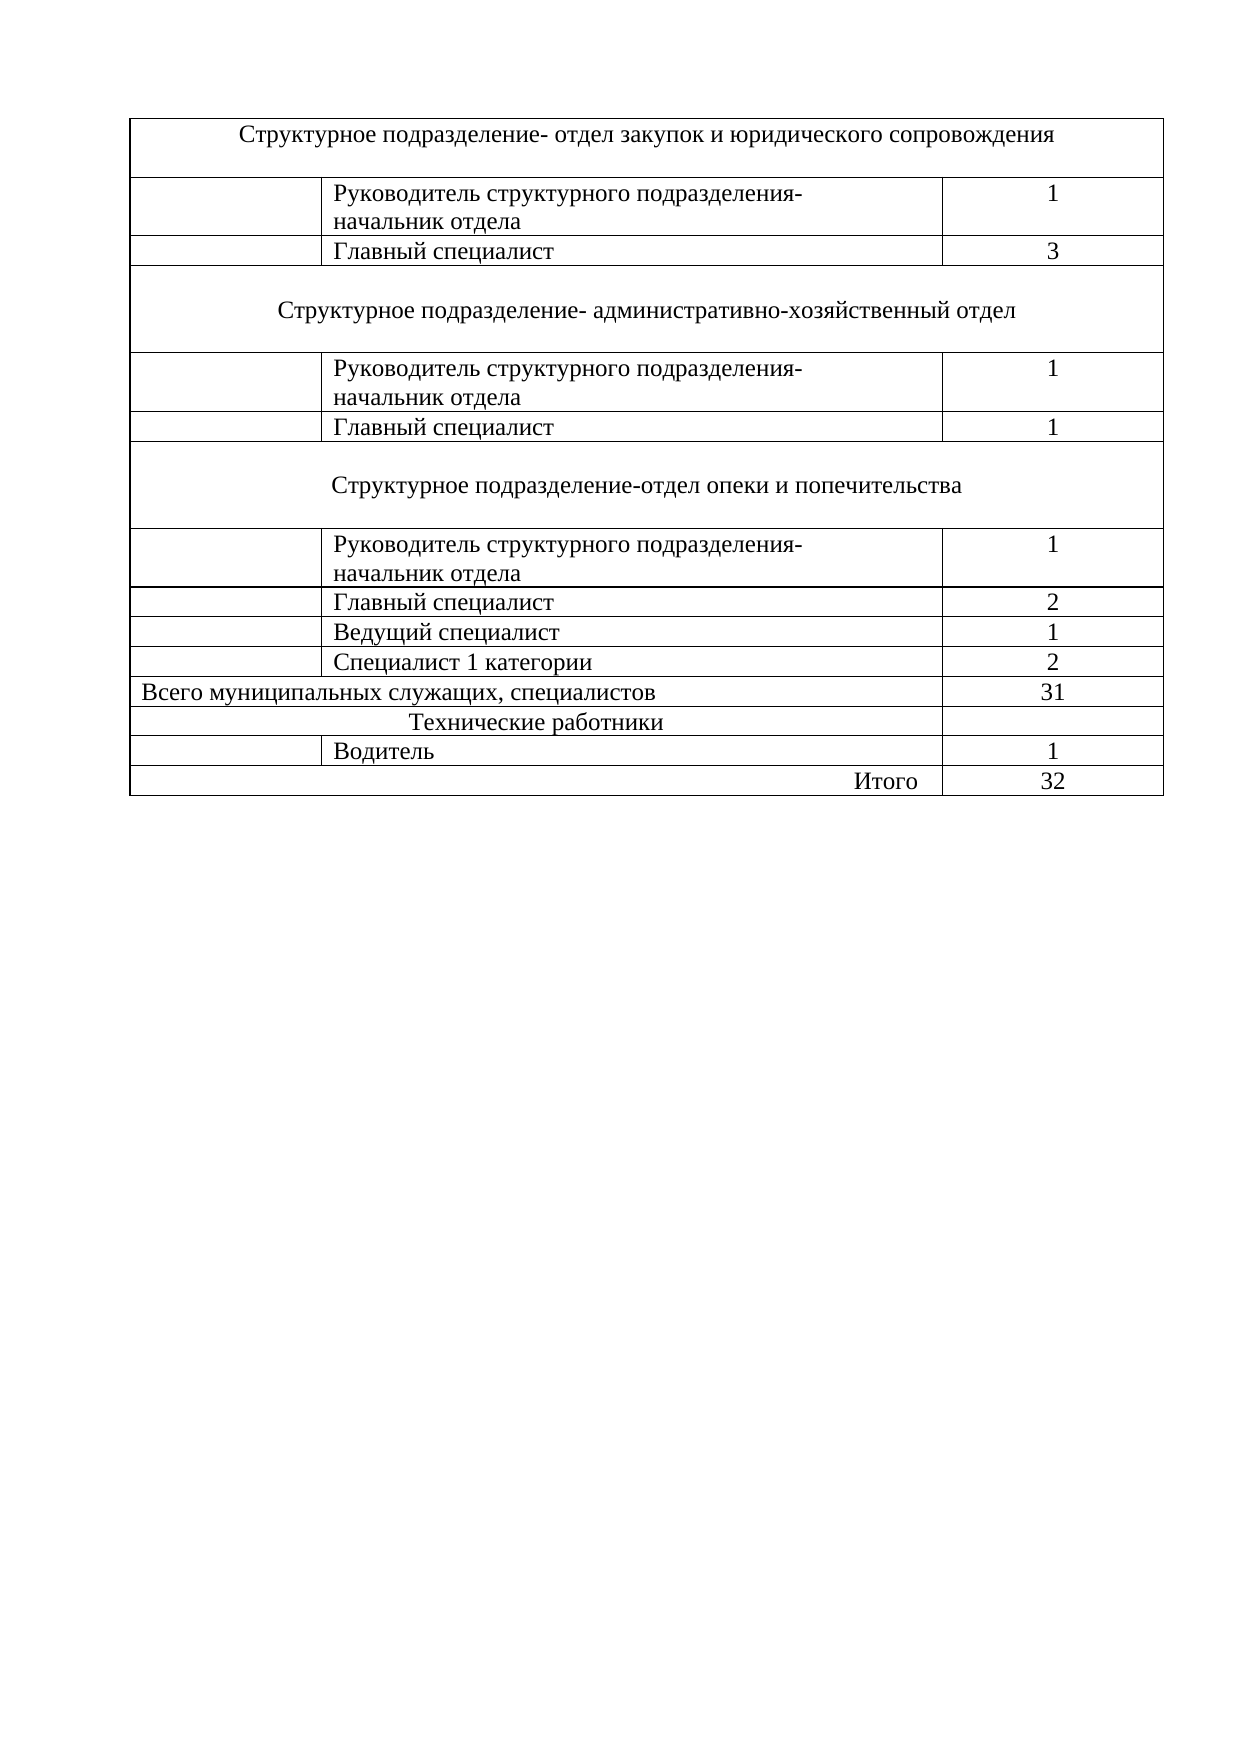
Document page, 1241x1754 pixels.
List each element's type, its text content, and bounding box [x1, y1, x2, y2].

table_cell 3 [943, 236, 1163, 265]
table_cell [131, 119, 1163, 177]
table_cell [131, 617, 321, 646]
table_cell [131, 178, 321, 235]
table_cell [131, 236, 321, 265]
table_cell Всего муниципальных служащих, специалистов [131, 677, 942, 706]
table_cell 32 [943, 766, 1163, 795]
table_cell 1 [943, 412, 1163, 441]
table_cell Водитель [322, 736, 942, 765]
table_cell Технические работники [131, 707, 942, 735]
table_cell 1 [943, 617, 1163, 646]
table_cell 2 [943, 588, 1163, 616]
table_cell Итого [131, 766, 942, 795]
table_cell 2 [943, 647, 1163, 676]
table_cell Структурное подразделение- административно-хозяйственный отдел [131, 266, 1163, 352]
table_cell Ведущий специалист [322, 617, 942, 646]
table_cell 1 [943, 178, 1163, 235]
table_cell [131, 647, 321, 676]
table_cell Руководитель структурного подразделения- начальник отдела [322, 353, 942, 411]
table_cell [131, 412, 321, 441]
table_cell Главный специалист [322, 236, 942, 265]
table_cell Руководитель структурного подразделения- начальник отдела [322, 178, 942, 235]
table_cell 1 [943, 529, 1163, 586]
table_cell [131, 588, 321, 616]
table_cell [131, 529, 321, 586]
table_cell [131, 353, 321, 411]
table_cell Главный специалист [322, 588, 942, 616]
table_cell Главный специалист [322, 412, 942, 441]
table_cell 1 [943, 353, 1163, 411]
table_cell [943, 707, 1163, 735]
table_cell 1 [943, 736, 1163, 765]
table_cell 31 [943, 677, 1163, 706]
table_cell Специалист 1 категории [322, 647, 942, 676]
table_cell Структурное подразделение-отдел опеки и попечительства [131, 442, 1163, 528]
table_cell [131, 736, 321, 765]
table_cell Руководитель структурного подразделения- начальник отдела [322, 529, 942, 586]
